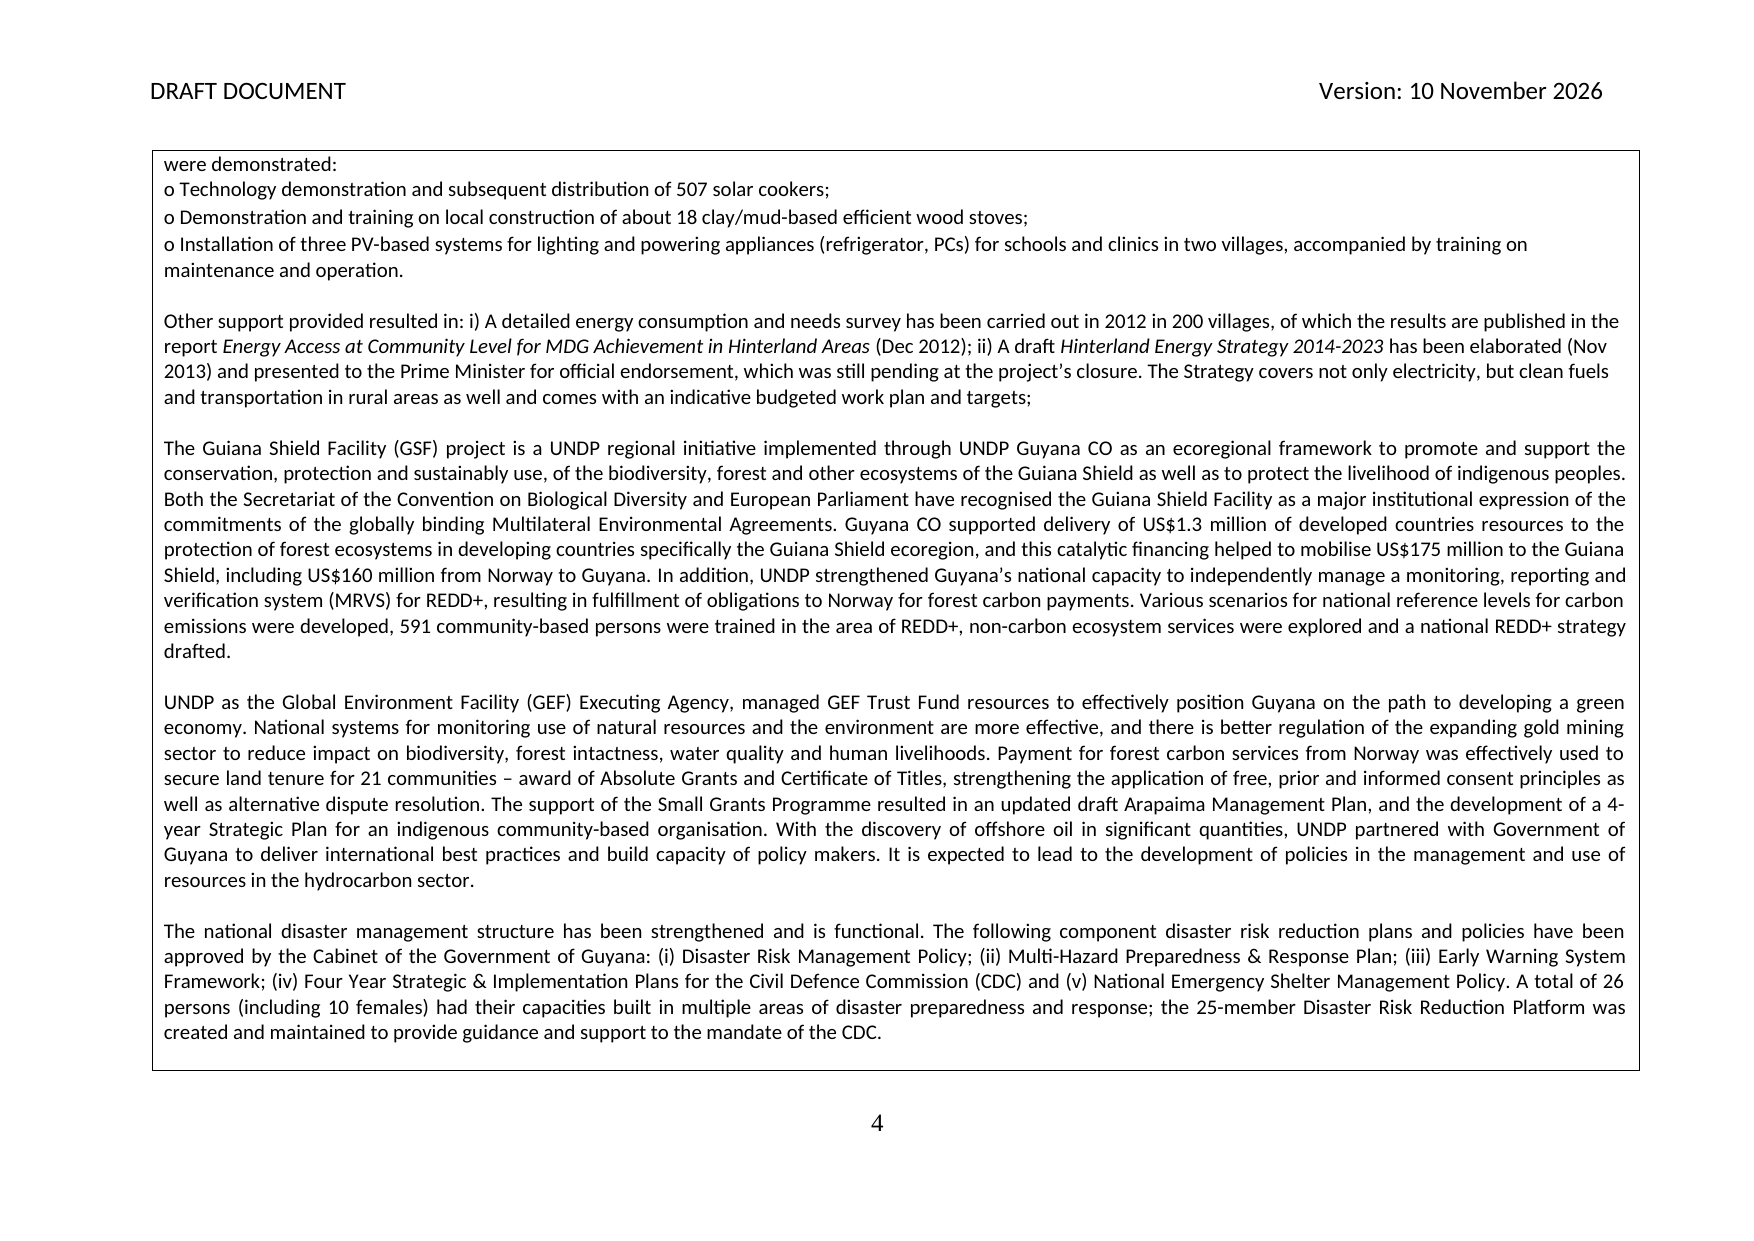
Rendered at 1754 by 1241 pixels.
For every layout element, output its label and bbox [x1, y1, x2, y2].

table_cell [153, 151, 1639, 1070]
